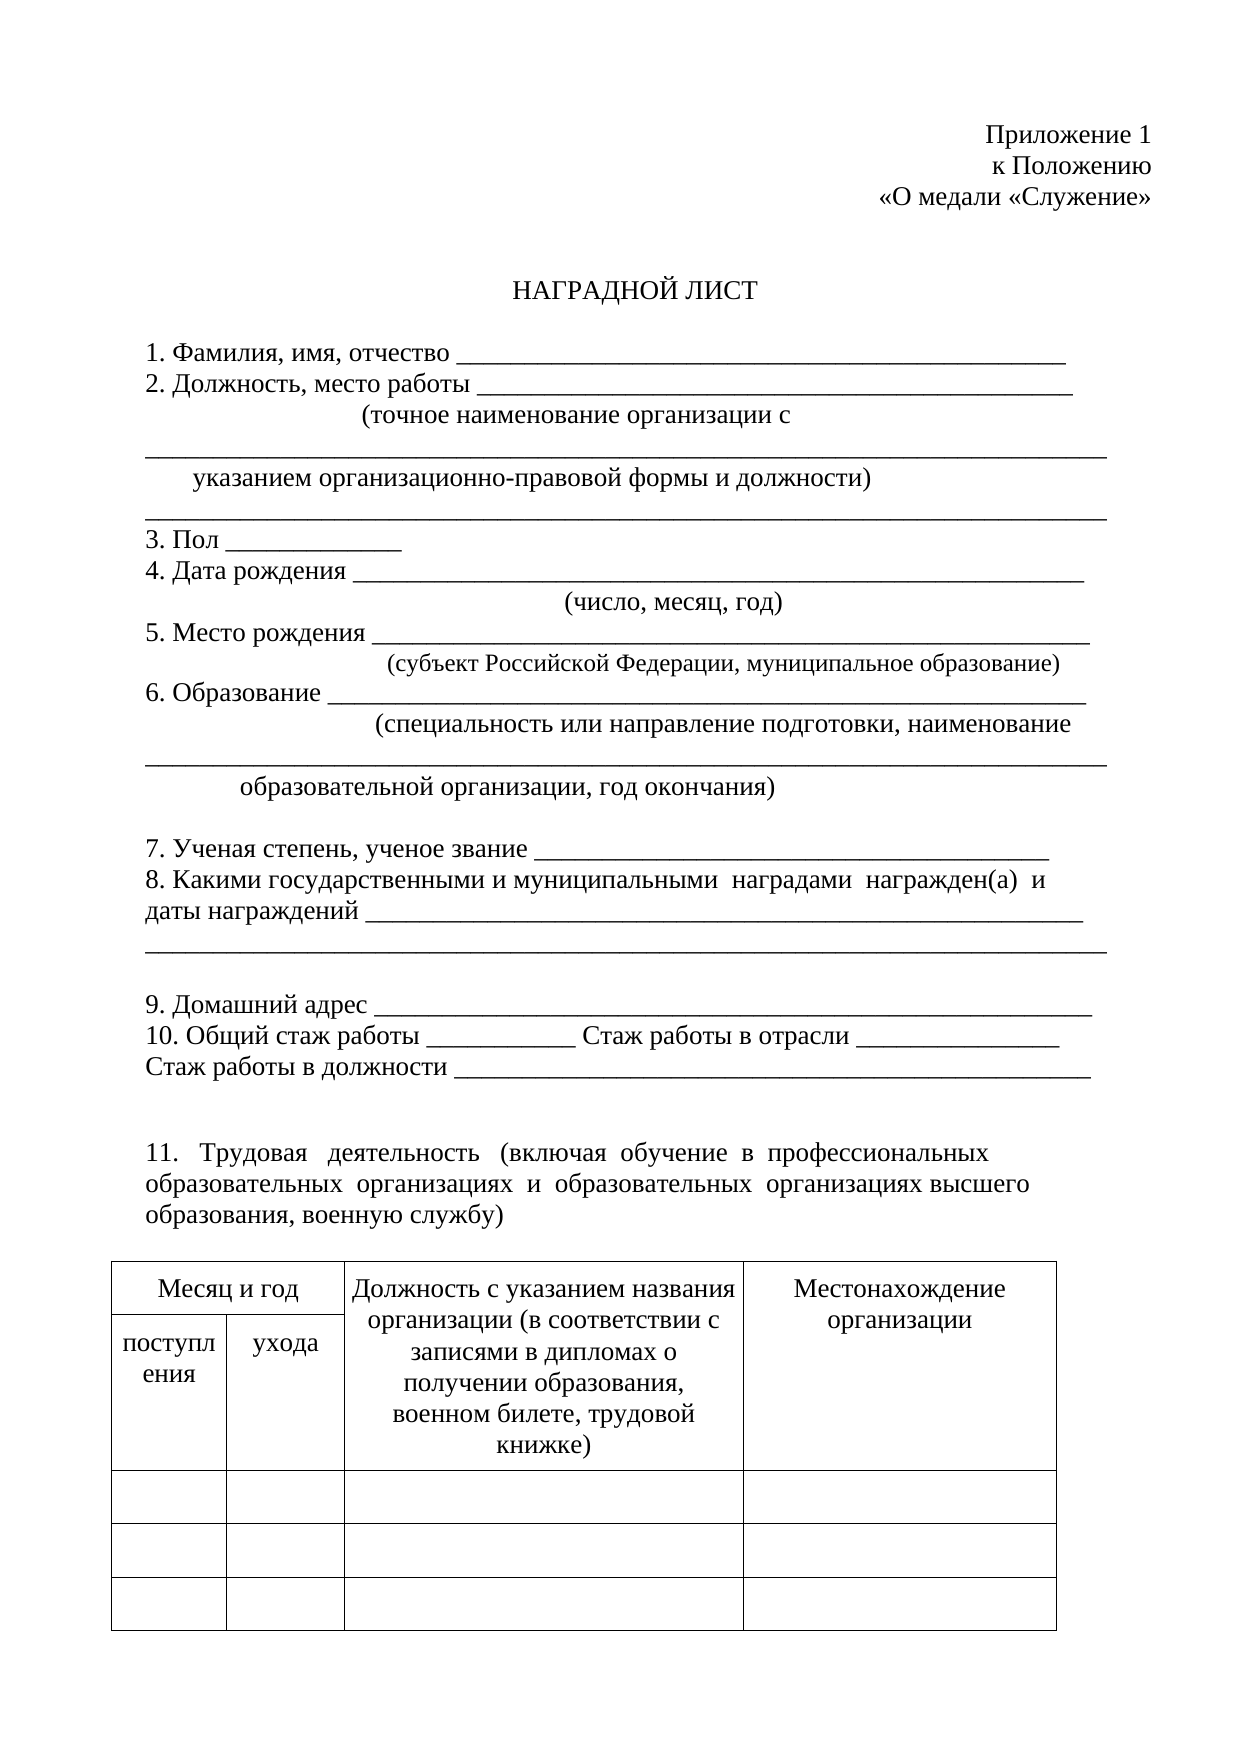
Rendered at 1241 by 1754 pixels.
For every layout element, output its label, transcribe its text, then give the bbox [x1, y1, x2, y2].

text 5. Место рождения _____________________________________________________ [118, 616, 1152, 648]
table_header Месяц и год [112, 1262, 344, 1314]
table_cell [227, 1524, 344, 1577]
text _______________________________________________________________________ [118, 429, 1152, 461]
table_cell [112, 1471, 226, 1523]
text _______________________________________________________________________ [118, 926, 1152, 957]
text «О медали «Служение» [118, 180, 1152, 212]
text образовательной организации, год окончания) [118, 770, 1152, 801]
text 6. Образование ________________________________________________________ [118, 676, 1152, 707]
text (точное наименование организации с [118, 398, 1152, 429]
table_header Местонахождение организации [744, 1262, 1056, 1470]
text 9. Домашний адрес _____________________________________________________ [118, 988, 1152, 1019]
table_cell [227, 1471, 344, 1523]
table_cell [744, 1578, 1056, 1630]
table_cell [345, 1524, 743, 1577]
text _______________________________________________________________________ [118, 739, 1152, 770]
text Стаж работы в должности _______________________________________________ [118, 1050, 1152, 1081]
text Приложение 1 [118, 118, 1152, 149]
table_cell [112, 1524, 226, 1577]
text образовательных организациях и образовательных организациях высшего [118, 1167, 1152, 1198]
text (число, месяц, год) [118, 585, 1152, 616]
text даты награждений _____________________________________________________ [118, 894, 1152, 926]
table_cell [112, 1578, 226, 1630]
text (субъект Российской Федерации, муниципальное образование) [118, 648, 1152, 676]
table_cell [744, 1471, 1056, 1523]
text _______________________________________________________________________ [118, 492, 1152, 523]
text 8. Какими государственными и муниципальными наградами награжден(а) и [118, 863, 1152, 894]
text образования, военную службу) [118, 1198, 1152, 1229]
table_cell [227, 1578, 344, 1630]
text (специальность или направление подготовки, наименование [118, 707, 1152, 739]
text указанием организационно-правовой формы и должности) [118, 461, 1152, 492]
table_cell ухода [227, 1315, 344, 1470]
text 7. Ученая степень, ученое звание ______________________________________ [118, 832, 1152, 863]
text 1. Фамилия, имя, отчество _____________________________________________ [118, 336, 1152, 367]
text 3. Пол _____________ [118, 523, 1152, 554]
text 4. Дата рождения ______________________________________________________ [118, 554, 1152, 585]
text НАГРАДНОЙ ЛИСТ [118, 274, 1152, 305]
table_header Должность с указанием названия организации (в соответствии с записями в дипломах о получении образования, военном билете, трудовой книжке) [345, 1262, 743, 1470]
table_cell [345, 1471, 743, 1523]
table_cell [744, 1524, 1056, 1577]
text 2. Должность, место работы ____________________________________________ [118, 367, 1152, 398]
text к Положению [118, 149, 1152, 180]
table_cell поступления [112, 1315, 226, 1470]
table_cell [345, 1578, 743, 1630]
text 10. Общий стаж работы ___________ Стаж работы в отрасли _______________ [118, 1019, 1152, 1050]
text 11. Трудовая деятельность (включая обучение в профессиональных [118, 1136, 1152, 1167]
